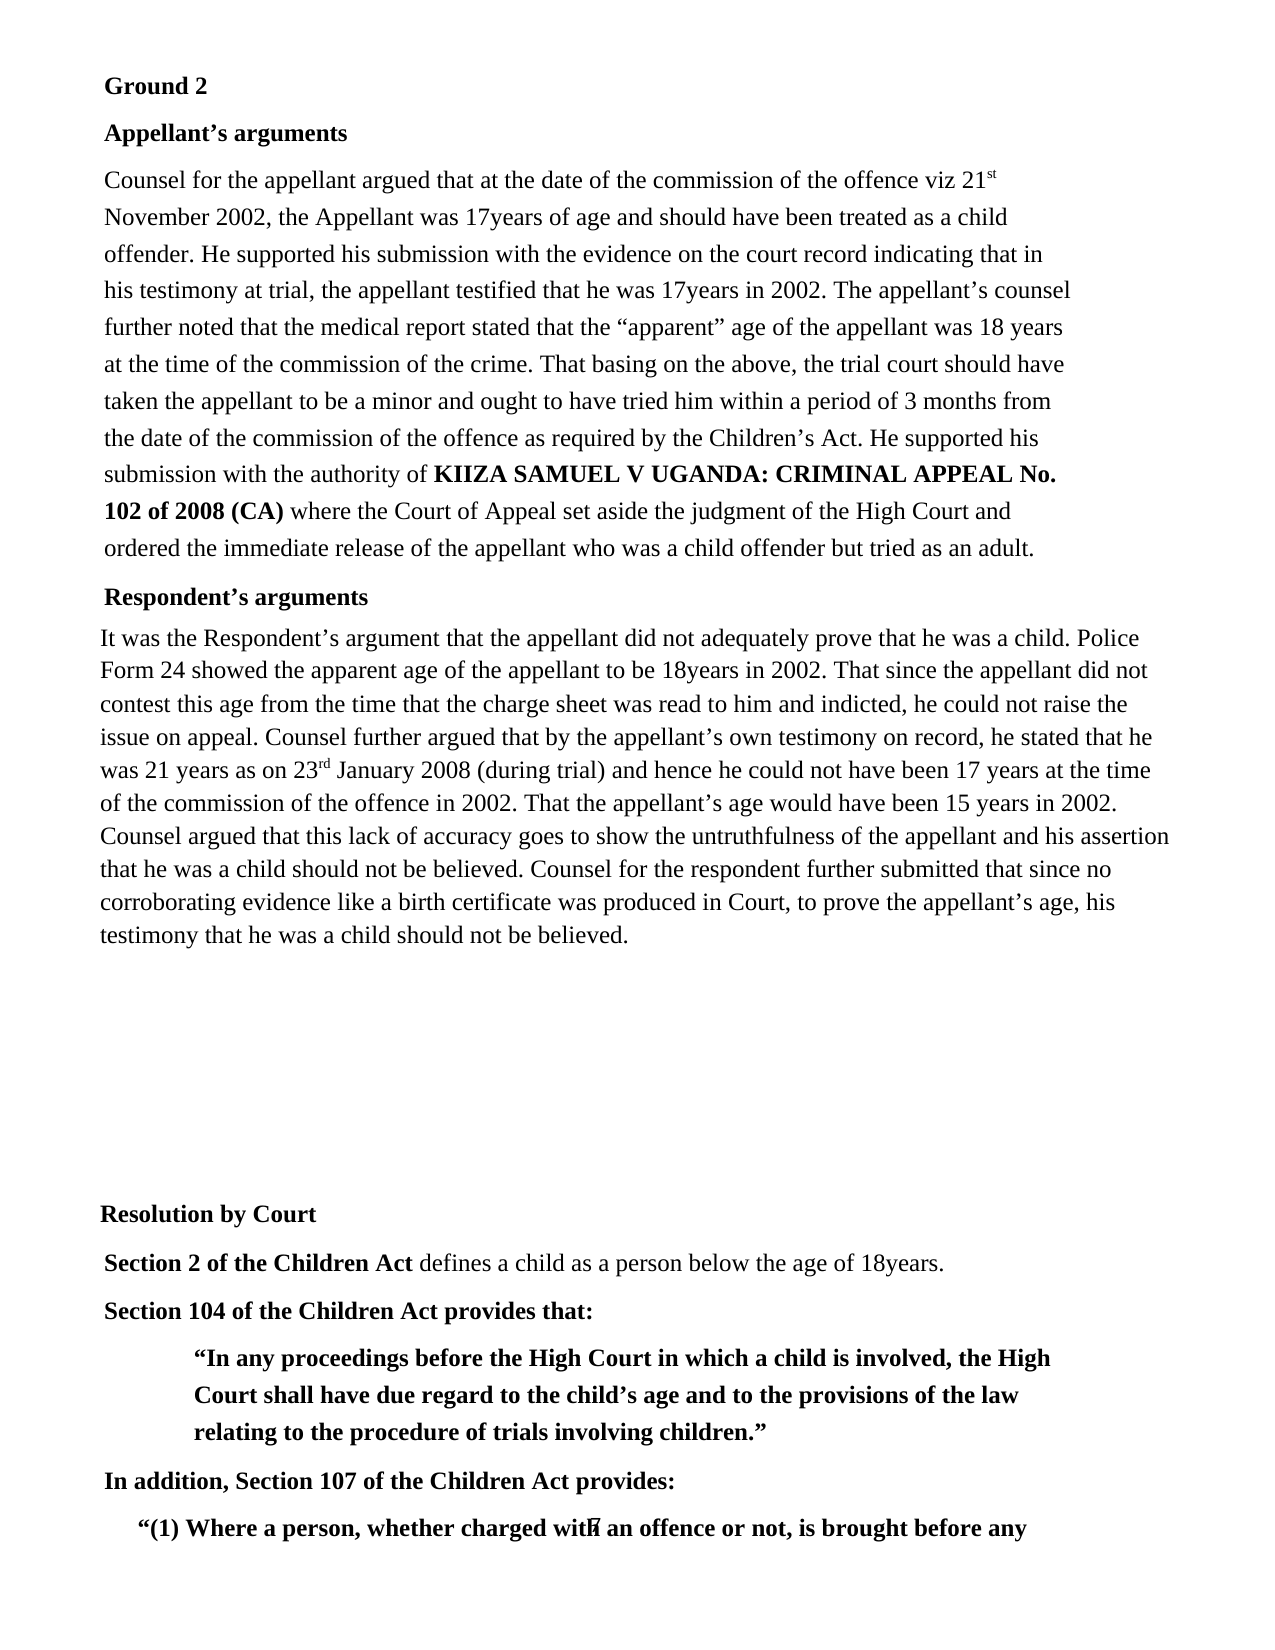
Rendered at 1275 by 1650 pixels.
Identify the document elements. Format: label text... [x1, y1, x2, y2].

text Counsel for the appellant argued that at the date of the commission of the offence viz 21st November 2002, the Appellant was 17years of age and should have been treated as a child offender. He supported his submission with the evidence on the court record indicating that in his testimony at trial, the appellant testified that he was 17years in 2002. The appellant’s counsel further noted that the medical report stated that the “apparent” age of the appellant was 18 years at the time of the commission of the crime. That basing on the above, the trial court should have taken the appellant to be a minor and ought to have tried him within a period of 3 months from the date of the commission of the offence as required by the Children’s Act. He supported his submission with the authority of KIIZA SAMUEL V UGANDA: CRIMINAL APPEAL No. 102 of 2008 (CA) where the Court of Appeal set aside the judgment of the High Court and ordered the immediate release of the appellant who was a child offender but tried as an adult. [104, 159, 1072, 564]
text “In any proceedings before the High Court in which a child is involved, the High Court shall have due regard to the child’s age and to the provisions of the law relating to the procedure of trials involving children.” [193, 1337, 1063, 1447]
text In addition, Section 107 of the Children Act provides: [104, 1467, 1178, 1495]
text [137, 1507, 1063, 1543]
text Section 104 of the Children Act provides that: [104, 1297, 1178, 1325]
text Section 2 of the Children Act defines a child as a person below the age of 18years. [104, 1242, 1178, 1278]
text Ground 2 [104, 72, 1178, 100]
text Resolution by Court [100, 989, 1178, 1228]
text It was the Respondent’s argument that the appellant did not adequately prove that he was a child. Police Form 24 showed the apparent age of the appellant to be 18years in 2002. That since the appellant did not contest this age from the time that the charge sheet was read to him and indicted, he could not raise the issue on appeal. Counsel further argued that by the appellant’s own testimony on record, he stated that he was 21 years as on 23rd January 2008 (during trial) and hence he could not have been 17 years at the time of the commission of the offence in 2002. That the appellant’s age would have been 15 years in 2002. Counsel argued that this lack of accuracy goes to show the untruthfulness of the appellant and his assertion that he was a child should not be believed. Counsel for the respondent further submitted that since no corroborating evidence like a birth certificate was produced in Court, to prove the appellant’s age, his testimony that he was a child should not be believed. [100, 623, 1178, 948]
text Respondent’s arguments [104, 583, 1178, 611]
text Appellant’s arguments [104, 119, 1178, 147]
